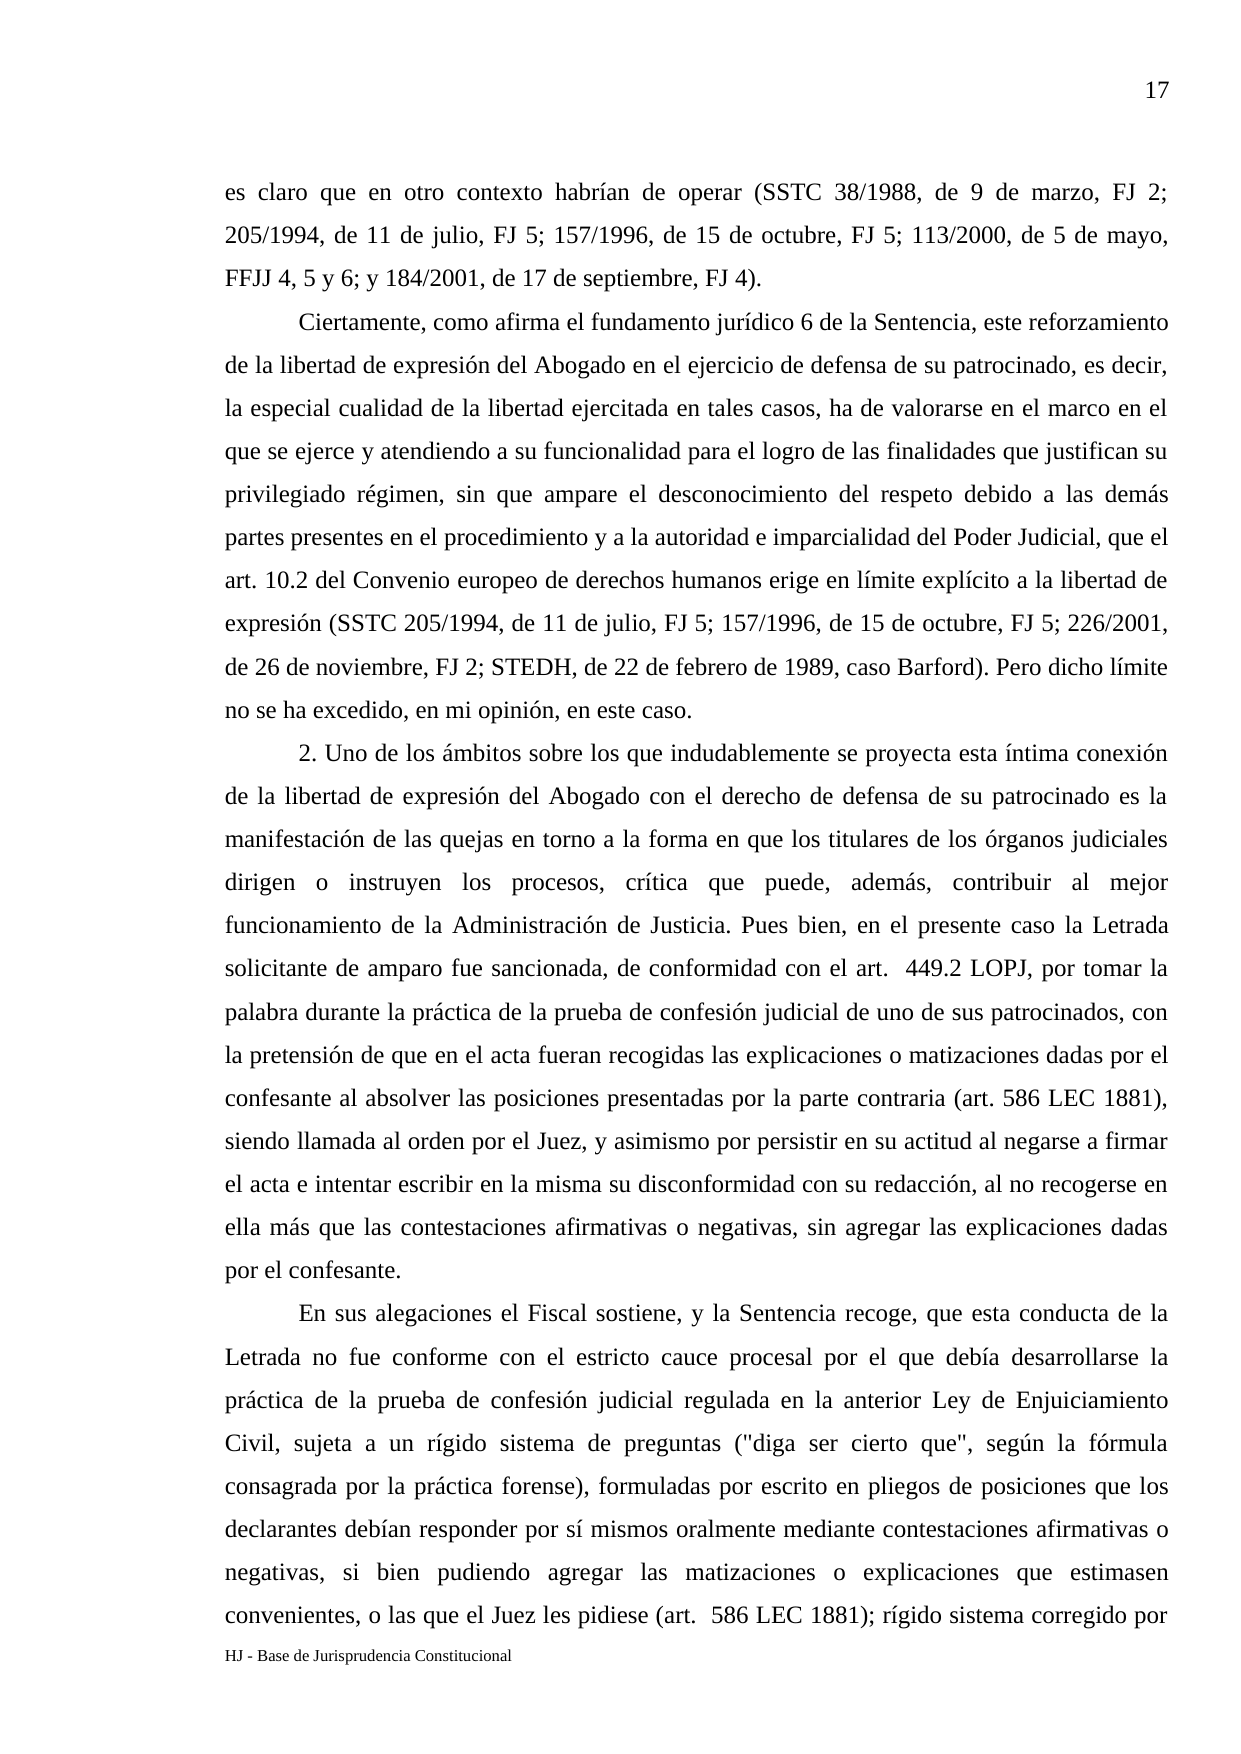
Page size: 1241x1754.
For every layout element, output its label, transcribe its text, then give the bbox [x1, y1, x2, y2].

text 2. Uno de los ámbitos sobre los que indudablemente se proyecta esta íntima conexión de la libertad de expresión del Abogado con el derecho de defensa de su patrocinado es la manifestación de las quejas en torno a la forma en que los titulares de los órganos judiciales dirigen o instruyen los procesos, crítica que puede, además, contribuir al mejor funcionamiento de la Administración de Justicia. Pues bien, en el presente caso la Letrada solicitante de amparo fue sancionada, de conformidad con el art. 449.2 LOPJ, por tomar la palabra durante la práctica de la prueba de confesión judicial de uno de sus patrocinados, con la pretensión de que en el acta fueran recogidas las explicaciones o matizaciones dadas por el confesante al absolver las posiciones presentadas por la parte contraria (art. 586 LEC 1881), siendo llamada al orden por el Juez, y asimismo por persistir en su actitud al negarse a firmar el acta e intentar escribir en la misma su disconformidad con su redacción, al no recogerse en ella más que las contestaciones afirmativas o negativas, sin agregar las explicaciones dadas por el confesante. [224, 738, 1169, 1284]
text Ciertamente, como afirma el fundamento jurídico 6 de la Sentencia, este reforzamiento de la libertad de expresión del Abogado en el ejercicio de defensa de su patrocinado, es decir, la especial cualidad de la libertad ejercitada en tales casos, ha de valorarse en el marco en el que se ejerce y atendiendo a su funcionalidad para el logro de las finalidades que justifican su privilegiado régimen, sin que ampare el desconocimiento del respeto debido a las demás partes presentes en el procedimiento y a la autoridad e imparcialidad del Poder Judicial, que el art. 10.2 del Convenio europeo de derechos humanos erige en límite explícito a la libertad de expresión (SSTC 205/1994, de 11 de julio, FJ 5; 157/1996, de 15 de octubre, FJ 5; 226/2001, de 26 de noviembre, FJ 2; STEDH, de 22 de febrero de 1989, caso Barford). Pero dicho límite no se ha excedido, en mi opinión, en este caso. [224, 307, 1169, 723]
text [224, 177, 1169, 292]
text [224, 1298, 1169, 1629]
